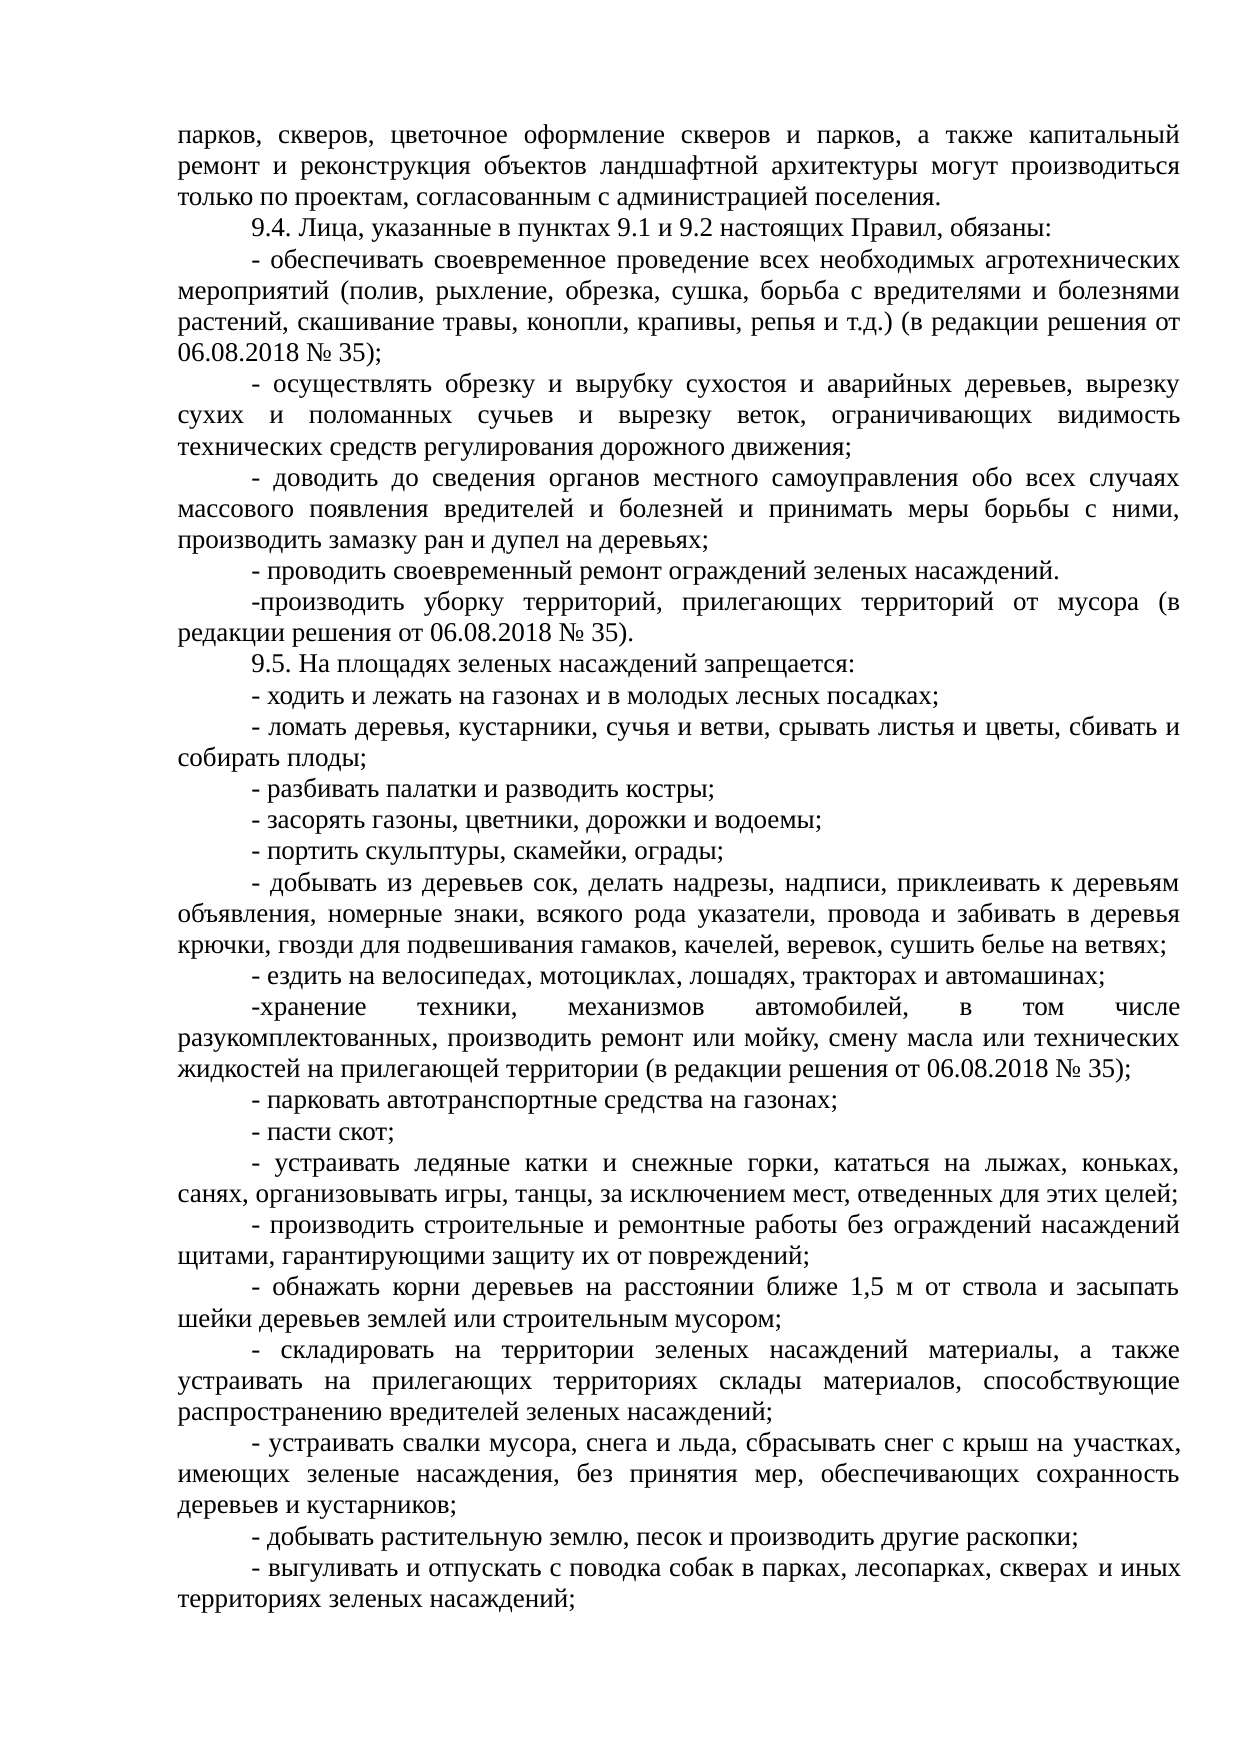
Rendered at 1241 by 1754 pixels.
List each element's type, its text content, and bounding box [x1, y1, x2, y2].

text - устраивать ледяные катки и снежные горки, кататься на лыжах, коньках, санях, организовывать игры, танцы, за исключением мест, отведенных для этих целей; [177, 1146, 1181, 1208]
text - ездить на велосипедах, мотоциклах, лошадях, тракторах и автомашинах; [177, 959, 1181, 990]
text - обеспечивать своевременное проведение всех необходимых агротехнических мероприятий (полив, рыхление, обрезка, сушка, борьба с вредителями и болезнями растений, скашивание травы, конопли, крапивы, репья и т.д.) (в редакции решения от 06.08.2018 № 35); [177, 243, 1181, 367]
text - доводить до сведения органов местного самоуправления обо всех случаях массового появления вредителей и болезней и принимать меры борьбы с ними, производить замазку ран и дупел на деревьях; [177, 461, 1181, 554]
text - выгуливать и отпускать с поводка собак в парках, лесопарках, скверах и иных территориях зеленых насаждений; [177, 1551, 1181, 1613]
text - разбивать палатки и разводить костры; [177, 772, 1181, 803]
text - ломать деревья, кустарники, сучья и ветви, срывать листья и цветы, сбивать и собирать плоды; [177, 710, 1181, 772]
text - добывать растительную землю, песок и производить другие раскопки; [177, 1520, 1181, 1551]
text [177, 118, 1181, 212]
text - обнажать корни деревьев на расстоянии ближе 1,5 м от ствола и засыпать шейки деревьев землей или строительным мусором; [177, 1271, 1181, 1333]
text - устраивать свалки мусора, снега и льда, сбрасывать снег с крыш на участках, имеющих зеленые насаждения, без принятия мер, обеспечивающих сохранность деревьев и кустарников; [177, 1426, 1181, 1520]
text - ходить и лежать на газонах и в молодых лесных посадках; [177, 679, 1181, 710]
text - парковать автотранспортные средства на газонах; [177, 1084, 1181, 1115]
text - пасти скот; [177, 1115, 1181, 1146]
text -производить уборку территорий, прилегающих территорий от мусора (в редакции решения от 06.08.2018 № 35). [177, 585, 1181, 648]
text - засорять газоны, цветники, дорожки и водоемы; [177, 803, 1181, 834]
text 9.4. Лица, указанные в пунктах 9.1 и 9.2 настоящих Правил, обязаны: [177, 212, 1181, 243]
text - производить строительные и ремонтные работы без ограждений насаждений щитами, гарантирующими защиту их от повреждений; [177, 1208, 1181, 1271]
text -хранение техники, механизмов автомобилей, в том числе разукомплектованных, производить ремонт или мойку, смену масла или технических жидкостей на прилегающей территории (в редакции решения от 06.08.2018 № 35); [177, 990, 1181, 1084]
text - складировать на территории зеленых насаждений материалы, а также устраивать на прилегающих территориях склады материалов, способствующие распространению вредителей зеленых насаждений; [177, 1333, 1181, 1426]
text - проводить своевременный ремонт ограждений зеленых насаждений. [177, 554, 1181, 585]
text - портить скульптуры, скамейки, ограды; [177, 834, 1181, 866]
text - добывать из деревьев сок, делать надрезы, надписи, приклеивать к деревьям объявления, номерные знаки, всякого рода указатели, провода и забивать в деревья крючки, гвозди для подвешивания гамаков, качелей, веревок, сушить белье на ветвях; [177, 866, 1181, 959]
text 9.5. На площадях зеленых насаждений запрещается: [177, 648, 1181, 679]
text - осуществлять обрезку и вырубку сухостоя и аварийных деревьев, вырезку сухих и поломанных сучьев и вырезку веток, ограничивающих видимость технических средств регулирования дорожного движения; [177, 367, 1181, 461]
